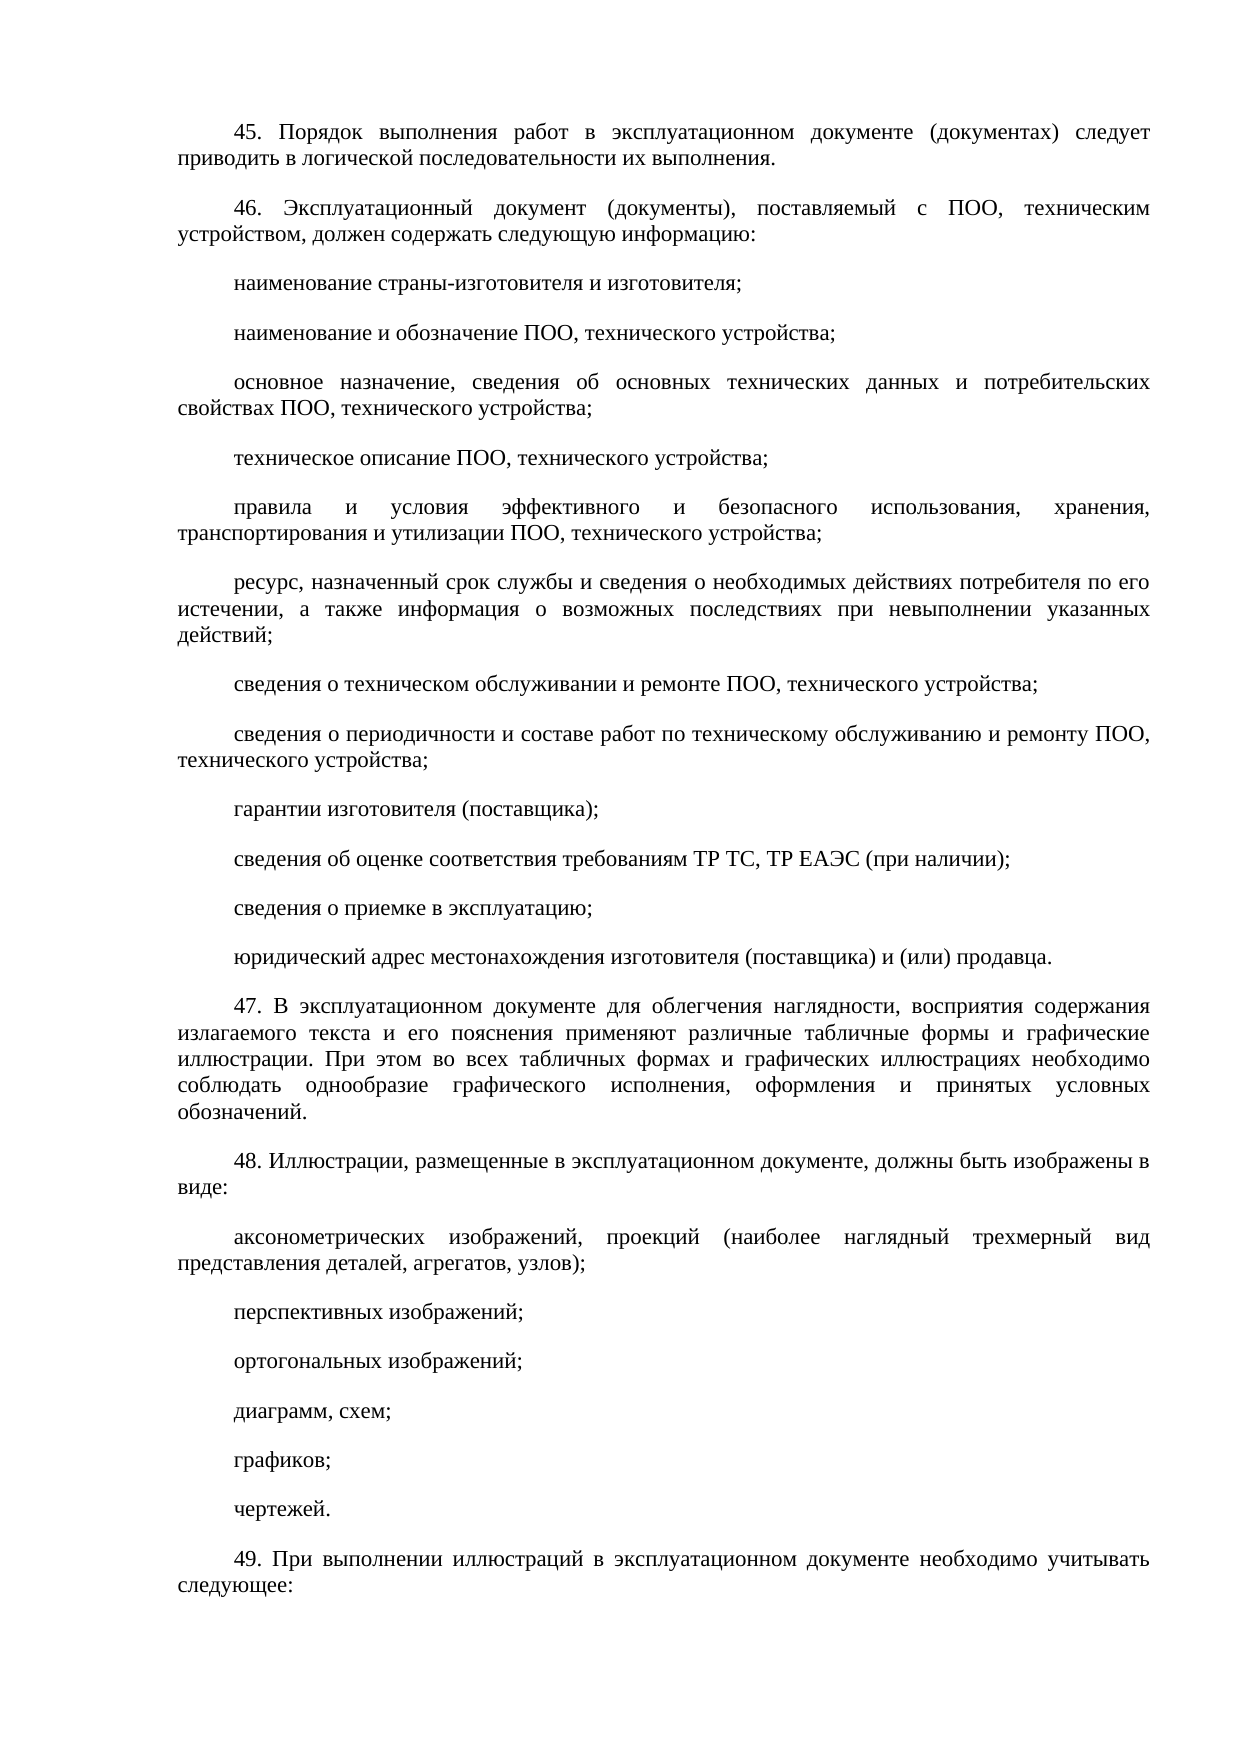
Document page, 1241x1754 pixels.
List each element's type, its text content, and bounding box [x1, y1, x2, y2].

text сведения о приемке в эксплуатацию; [177, 894, 1152, 920]
text 47. В эксплуатационном документе для облегчения наглядности, восприятия содержания излагаемого текста и его пояснения применяют различные табличные формы и графические иллюстрации. При этом во всех табличных формах и графических иллюстрациях необходимо соблюдать однообразие графического исполнения, оформления и принятых условных обозначений. [177, 992, 1152, 1124]
text 48. Иллюстрации, размещенные в эксплуатационном документе, должны быть изображены в виде: [177, 1147, 1152, 1200]
text ресурс, назначенный срок службы и сведения о необходимых действиях потребителя по его истечении, а также информация о возможных последствиях при невыполнении указанных действий; [177, 568, 1152, 647]
text перспективных изображений; [177, 1298, 1152, 1325]
text ортогональных изображений; [177, 1348, 1152, 1374]
text сведения о периодичности и составе работ по техническому обслуживанию и ремонту ПОО, технического устройства; [177, 720, 1152, 772]
text правила и условия эффективного и безопасного использования, хранения, транспортирования и утилизации ПОО, технического устройства; [177, 493, 1152, 546]
text сведения о техническом обслуживании и ремонте ПОО, технического устройства; [177, 670, 1152, 697]
text диаграмм, схем; [177, 1397, 1152, 1423]
text 46. Эксплуатационный документ (документы), поставляемый с ПОО, техническим устройством, должен содержать следующую информацию: [177, 194, 1152, 246]
text наименование страны-изготовителя и изготовителя; [177, 269, 1152, 296]
text техническое описание ПОО, технического устройства; [177, 443, 1152, 470]
text чертежей. [177, 1495, 1152, 1522]
text сведения об оценке соответствия требованиям ТР ТС, ТР ЕАЭС (при наличии); [177, 844, 1152, 871]
text наименование и обозначение ПОО, технического устройства; [177, 319, 1152, 345]
text юридический адрес местонахождения изготовителя (поставщика) и (или) продавца. [177, 943, 1152, 969]
text аксонометрических изображений, проекций (наиболее наглядный трехмерный вид представления деталей, агрегатов, узлов); [177, 1223, 1152, 1275]
text основное назначение, сведения об основных технических данных и потребительских свойствах ПОО, технического устройства; [177, 368, 1152, 421]
text графиков; [177, 1446, 1152, 1472]
text 49. При выполнении иллюстраций в эксплуатационном документе необходимо учитывать следующее: [177, 1545, 1152, 1597]
text гарантии изготовителя (поставщика); [177, 795, 1152, 822]
text 45. Порядок выполнения работ в эксплуатационном документе (документах) следует приводить в логической последовательности их выполнения. [177, 118, 1152, 171]
